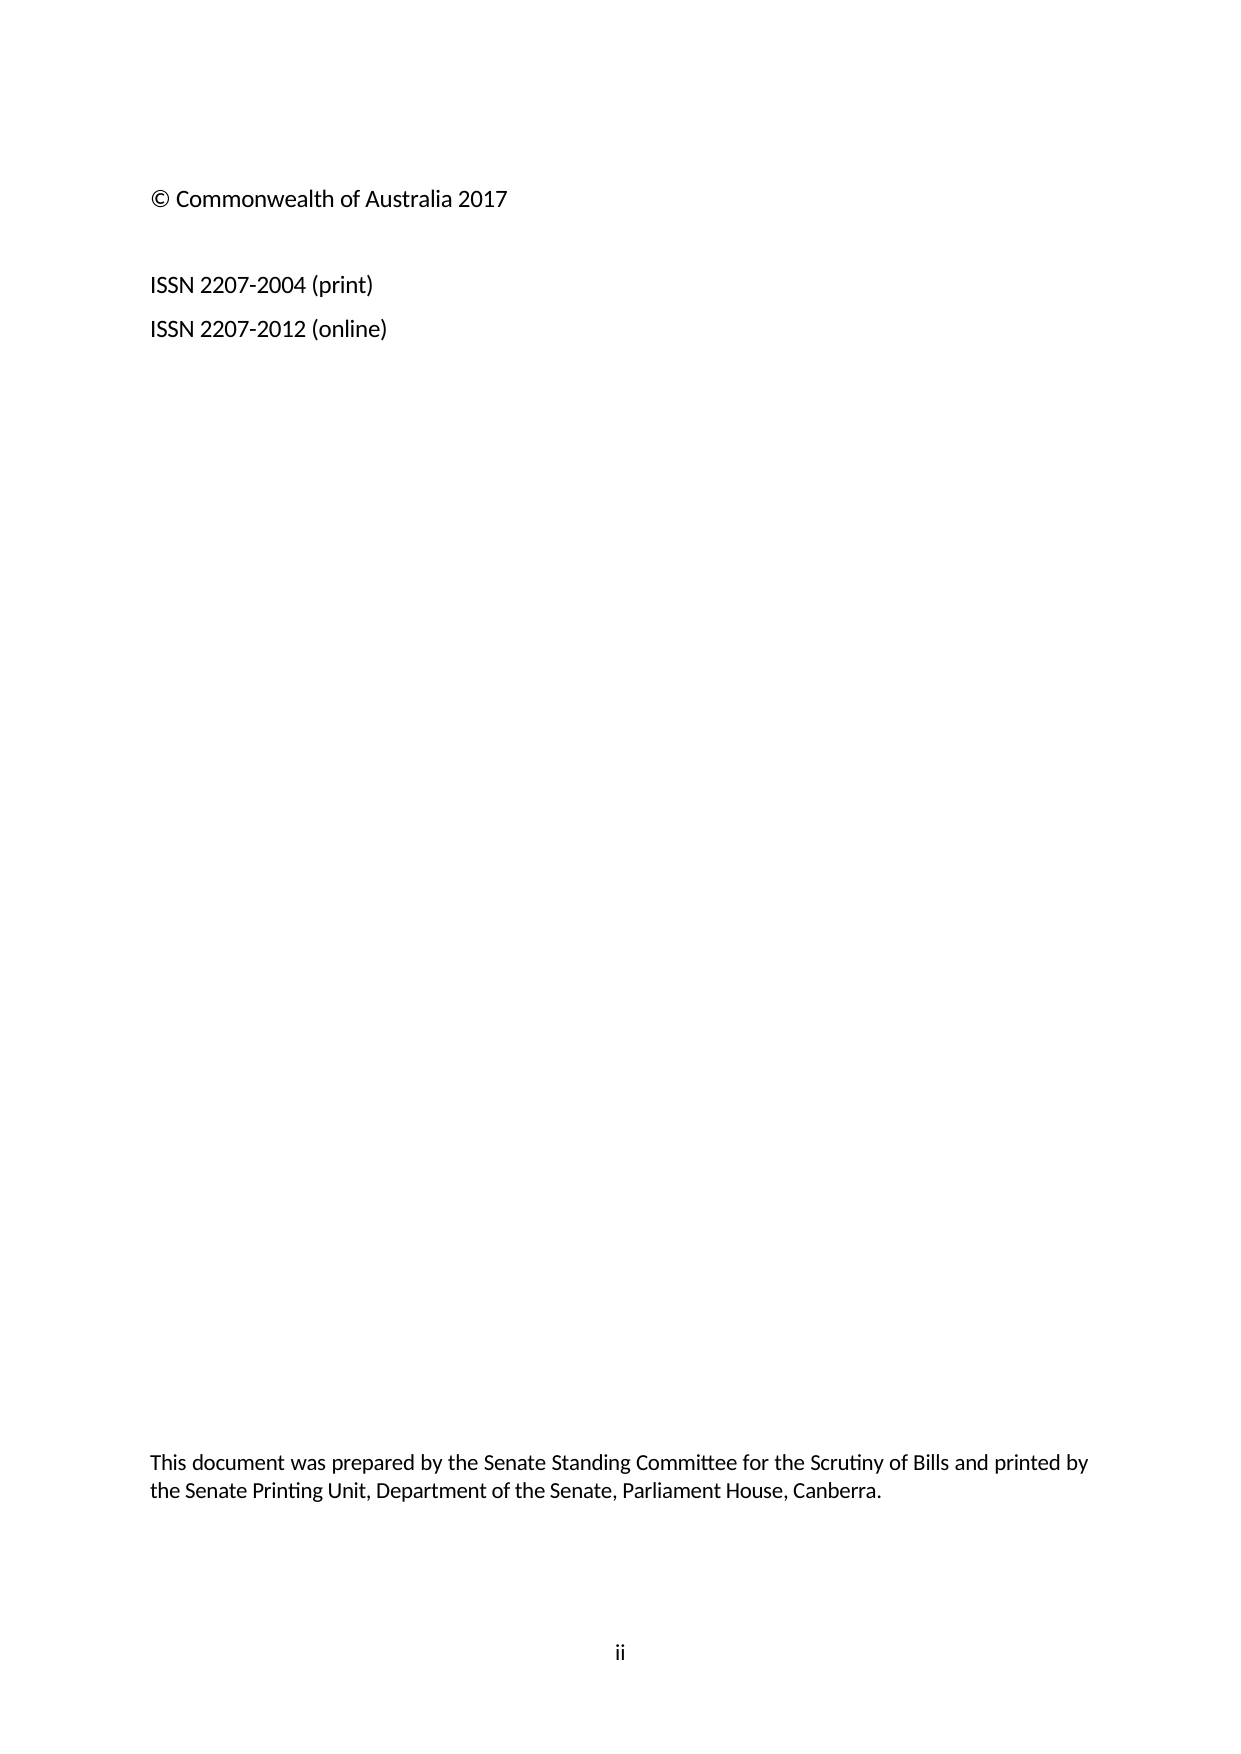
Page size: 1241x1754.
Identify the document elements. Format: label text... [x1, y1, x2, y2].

text © Commonwealth of Australia 2017 [150, 184, 1090, 214]
text This document was prepared by the Senate Standing Committee for the Scrutiny of Bills and printed by the Senate Printing Unit, Department of the Senate, Parliament House, Canberra. [150, 1448, 1090, 1504]
text ISSN 2207-2004 (print) [150, 270, 1090, 300]
text ISSN 2207-2012 (online) [150, 313, 1090, 343]
